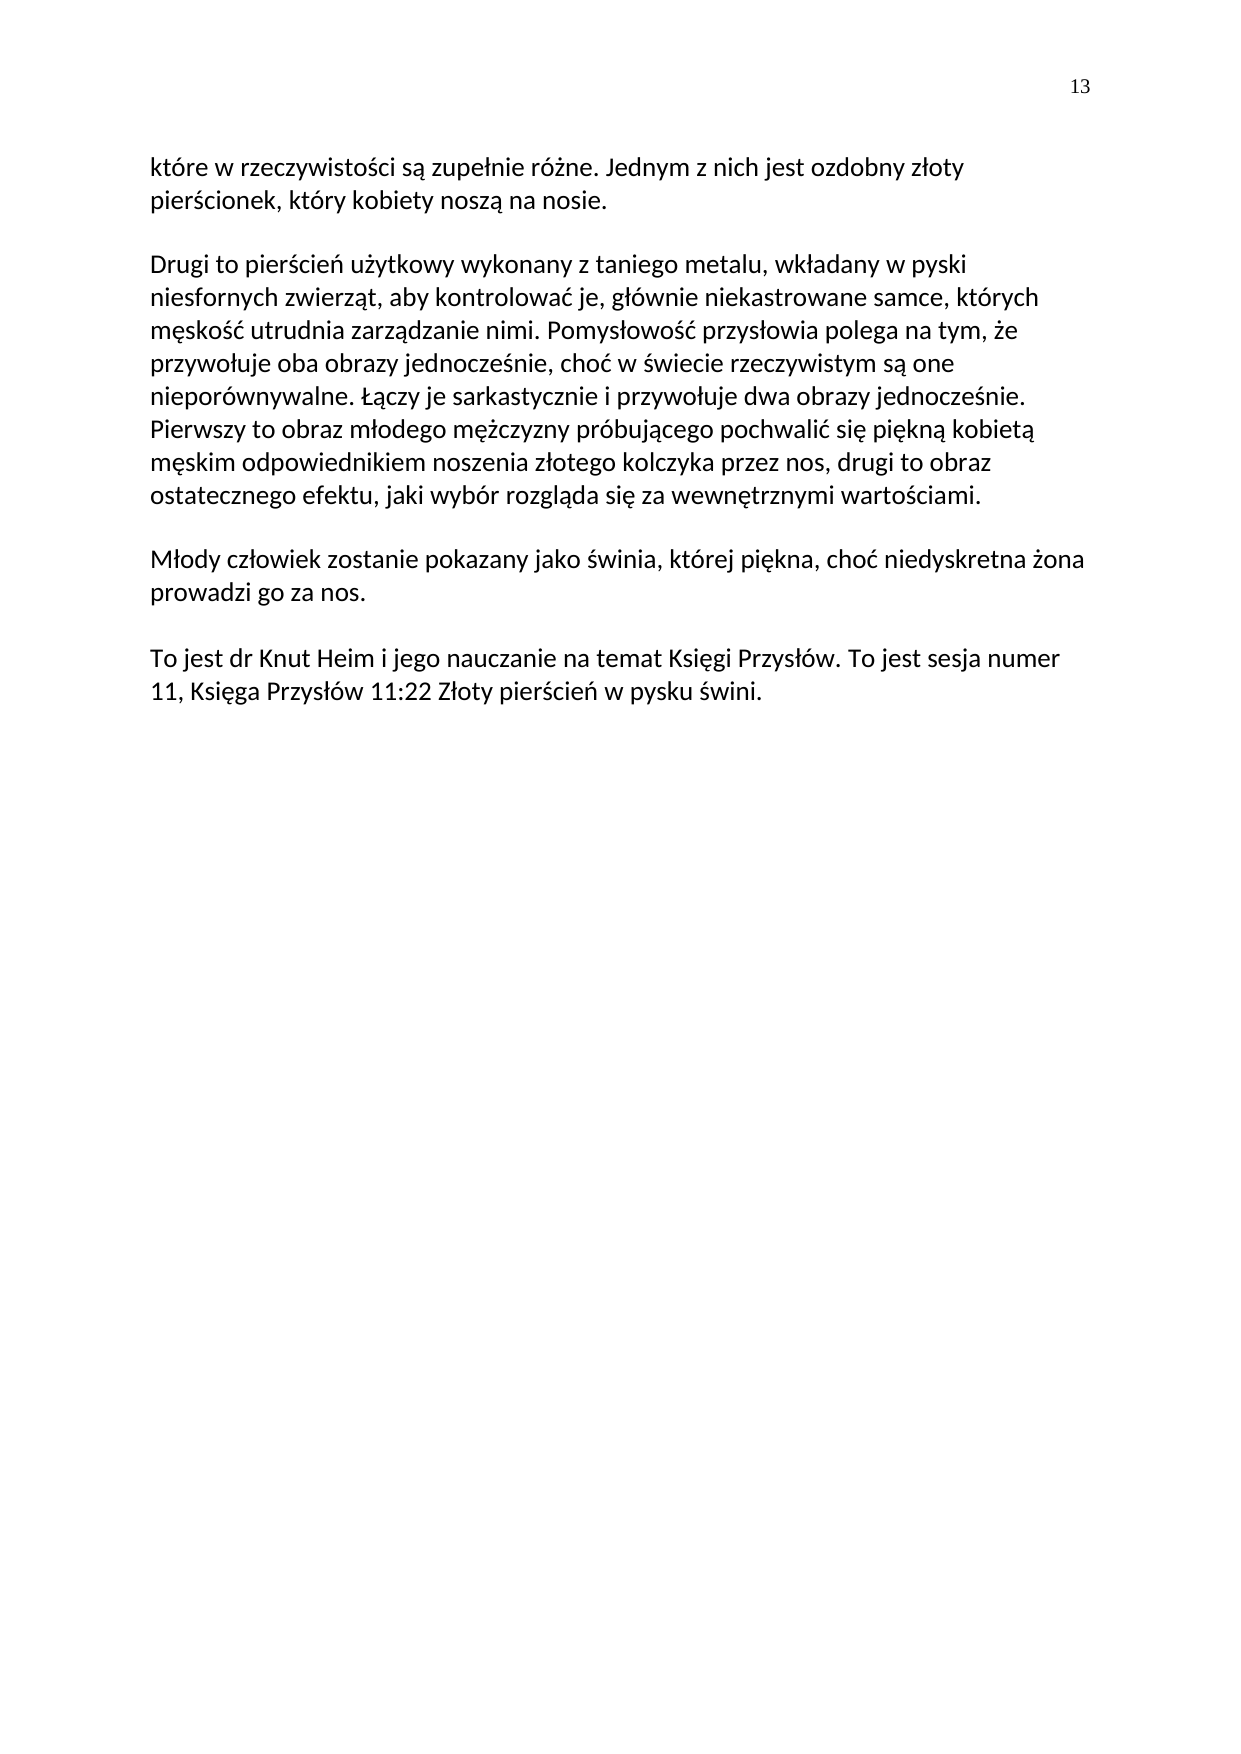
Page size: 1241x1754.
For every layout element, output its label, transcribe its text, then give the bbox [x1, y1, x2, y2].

text To jest dr Knut Heim i jego nauczanie na temat Księgi Przysłów. To jest sesja numer 11, Księga Przysłów 11:22 Złoty pierścień w pysku świni. [150, 642, 1090, 708]
text Drugi to pierścień użytkowy wykonany z taniego metalu, wkładany w pyski niesfornych zwierząt, aby kontrolować je, głównie niekastrowane samce, których męskość utrudnia zarządzanie nimi. Pomysłowość przysłowia polega na tym, że przywołuje oba obrazy jednocześnie, choć w świecie rzeczywistym są one nieporównywalne. Łączy je sarkastycznie i przywołuje dwa obrazy jednocześnie. Pierwszy to obraz młodego mężczyzny próbującego pochwalić się piękną kobietą męskim odpowiednikiem noszenia złotego kolczyka przez nos, drugi to obraz ostatecznego efektu, jaki wybór rozgląda się za wewnętrznymi wartościami. [150, 247, 1090, 511]
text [150, 150, 1090, 216]
text Młody człowiek zostanie pokazany jako świnia, której piękna, choć niedyskretna żona prowadzi go za nos. [150, 542, 1090, 608]
